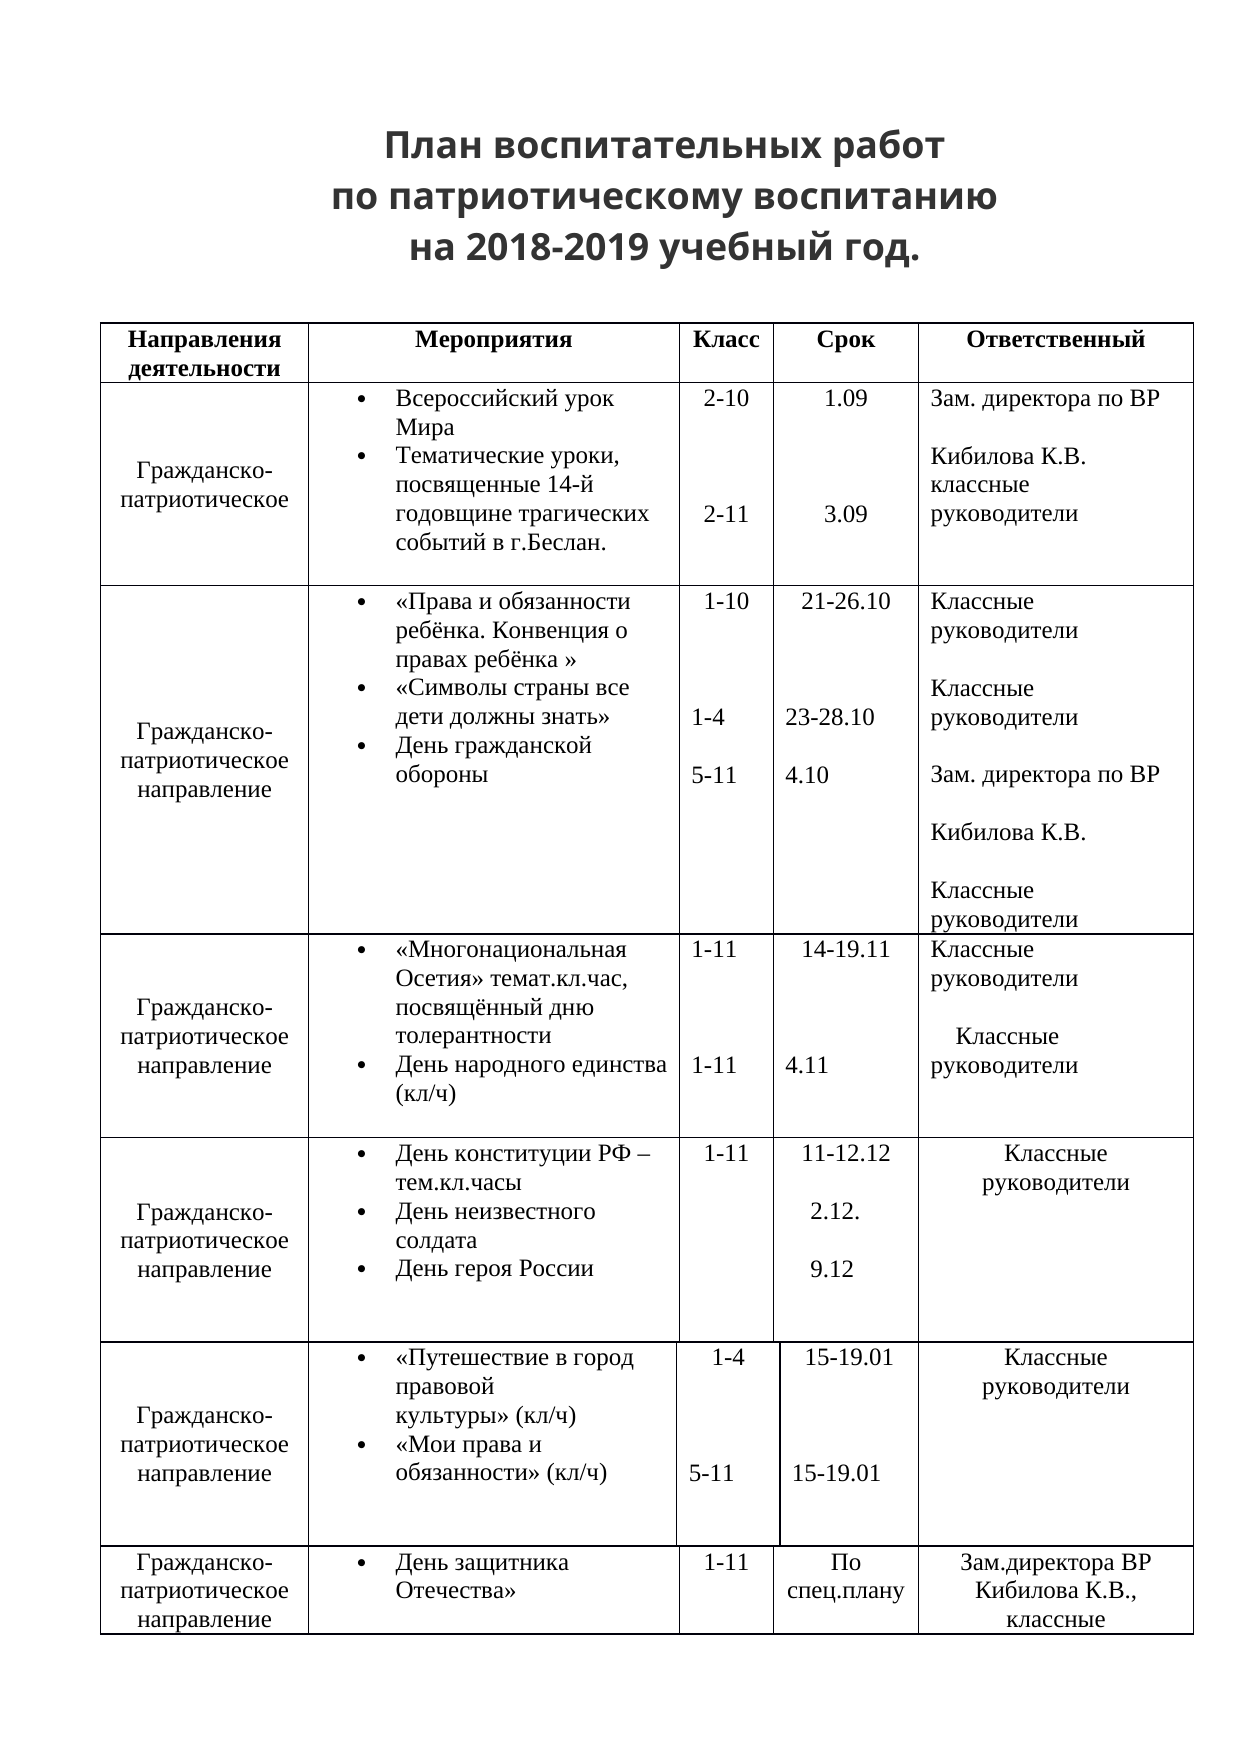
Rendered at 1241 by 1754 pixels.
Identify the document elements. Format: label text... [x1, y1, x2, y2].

table_cell Гражданско-патриотическое [101, 383, 308, 584]
table_cell Гражданско-патриотическое направление [101, 1138, 308, 1341]
table_cell 1-4 5-11 [677, 1343, 779, 1545]
table_cell 11-12.12 2.12. 9.12 [774, 1138, 918, 1341]
table_cell Зам. директора по ВР Кибилова К.В. классные руководители [919, 383, 1193, 584]
table_header Класс [680, 324, 773, 381]
table_cell 1-10 1-4 5-11 [680, 586, 773, 933]
table_cell По спец.плану [774, 1547, 918, 1633]
table_cell День конституции РФ – тем.кл.часы День неизвестного солдата День героя России [309, 1138, 679, 1341]
table_cell «Многонациональная Осетия» темат.кл.час, посвящённый дню толерантности День народного единства (кл/ч) [309, 935, 679, 1137]
table_cell 1-11 [680, 1138, 773, 1341]
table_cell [309, 1547, 679, 1633]
table_cell «Путешествие в город правовой культуры» (кл/ч) «Мои права и обязанности» (кл/ч) [309, 1343, 676, 1545]
table_cell Классные руководители [919, 1343, 1193, 1545]
table_header Срок [774, 324, 918, 381]
text на 2018-2019 учебный год. [177, 220, 1152, 271]
table_cell Гражданско-патриотическое направление [101, 1343, 308, 1545]
table_cell Классные руководители Классные руководители [919, 935, 1193, 1137]
table_cell 2-10 2-11 [680, 383, 773, 584]
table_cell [101, 1547, 308, 1633]
table_cell Всероссийский урок Мира Тематические уроки, посвященные 14-й годовщине трагических событий в г.Беслан. [309, 383, 679, 584]
text по патриотическому воспитанию [177, 169, 1152, 220]
table_cell Классные руководители Классные руководители Зам. директора по ВР Кибилова К.В. Классные руководители [919, 586, 1193, 933]
table_cell «Права и обязанности ребёнка. Конвенция о правах ребёнка » «Символы страны все дети должны знать» День гражданской обороны [309, 586, 679, 933]
table_cell 1-11 [680, 1547, 773, 1633]
table_cell 14-19.11 4.11 [774, 935, 918, 1137]
table_cell 1.09 3.09 [774, 383, 918, 584]
table_cell Гражданско-патриотическое направление [101, 586, 308, 933]
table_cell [919, 1547, 1193, 1633]
table_cell 15-19.01 15-19.01 [781, 1343, 918, 1545]
table_header Направления деятельности [101, 324, 308, 381]
table_cell Классные руководители [919, 1138, 1193, 1341]
table_header Мероприятия [309, 324, 679, 381]
table_cell 21-26.10 23-28.10 4.10 [774, 586, 918, 933]
table_cell Гражданско-патриотическое направление [101, 935, 308, 1137]
table_cell 1-11 1-11 [680, 935, 773, 1137]
text План воспитательных работ [177, 118, 1152, 169]
table_header Ответственный [919, 324, 1193, 381]
